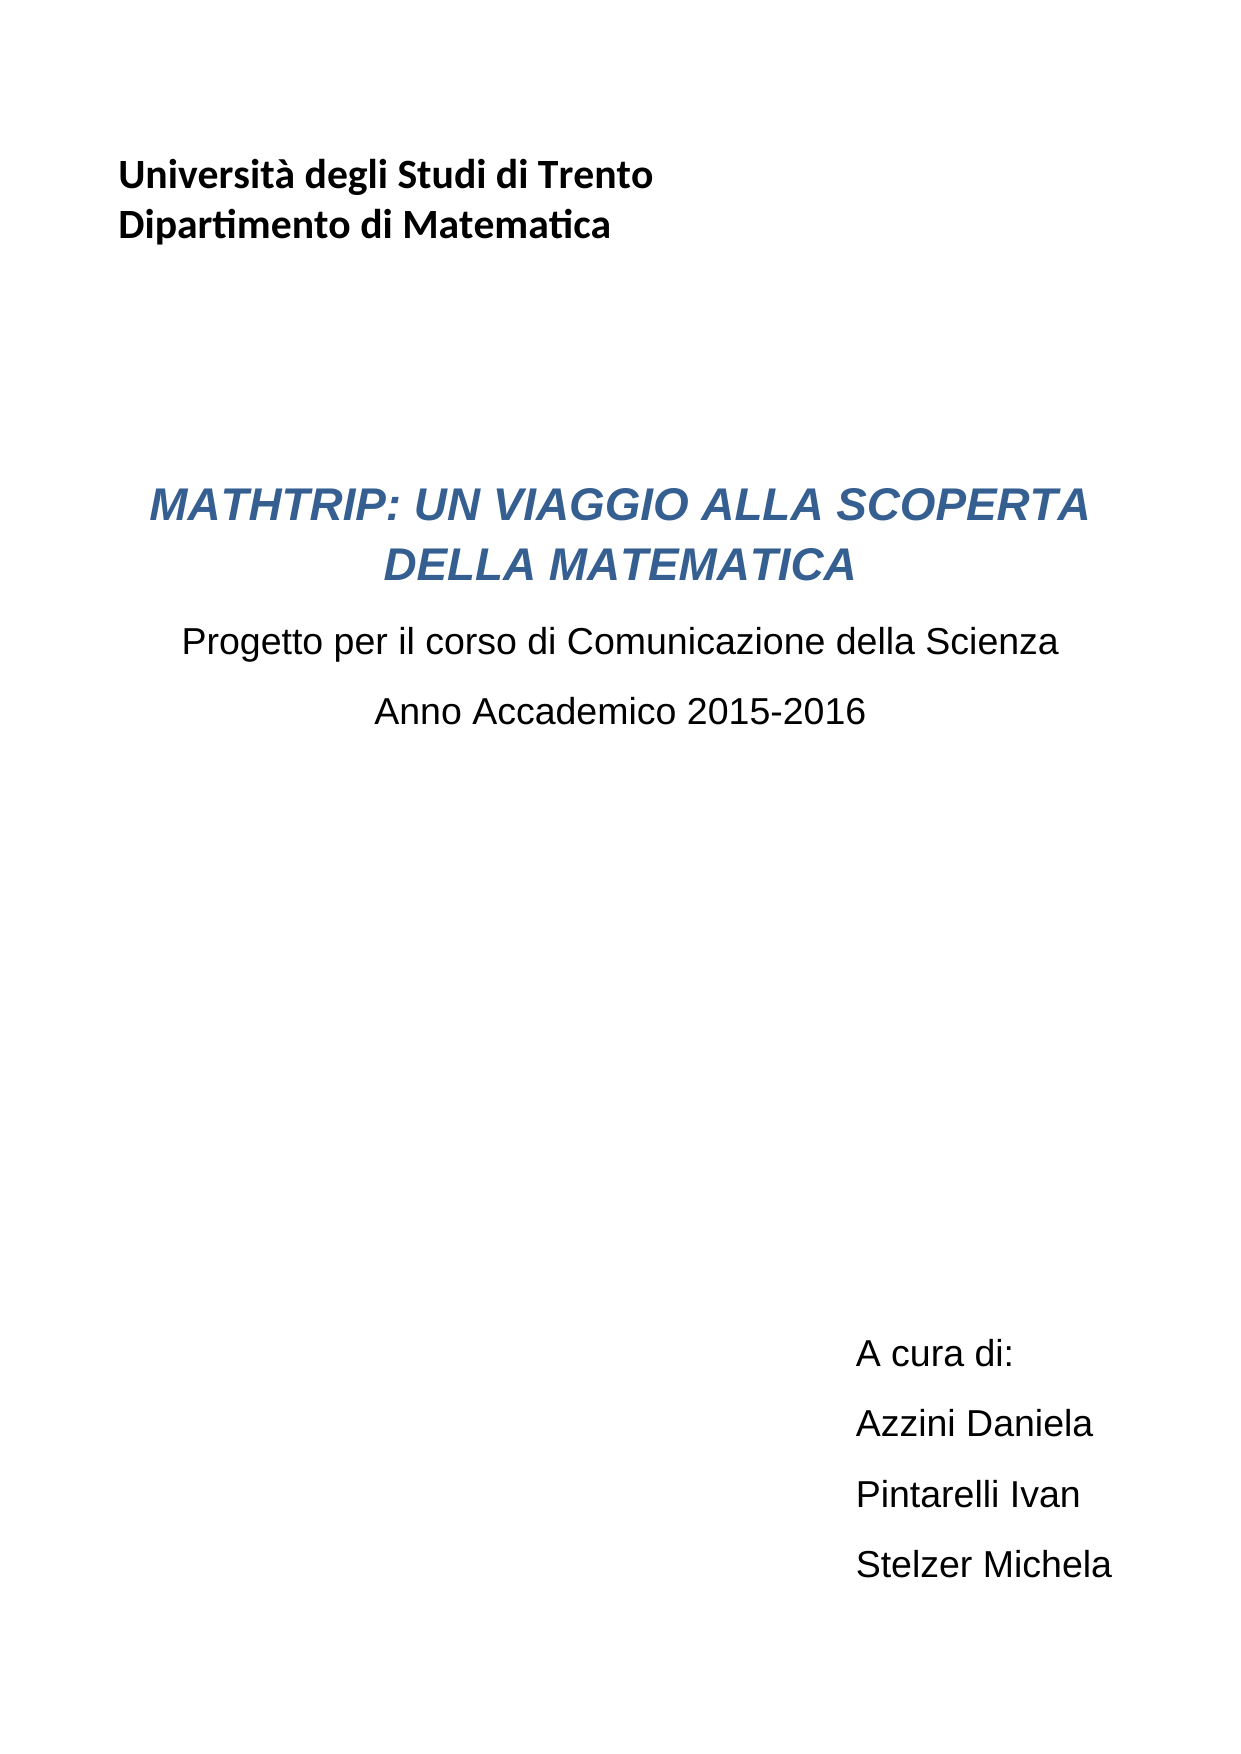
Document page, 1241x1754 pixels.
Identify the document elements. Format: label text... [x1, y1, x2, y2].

text Università degli Studi di Trento [118, 148, 1122, 198]
text Anno Accademico 2015-2016 [118, 689, 1122, 732]
text Azzini Daniela [782, 1401, 1122, 1444]
text Progetto per il corso di Comunicazione della Scienza [118, 619, 1122, 662]
text A cura di: [782, 1331, 1122, 1374]
text Dipartimento di Matematica [118, 198, 1122, 249]
text Stelzer Michela [856, 1542, 1122, 1585]
text Pintarelli Ivan [782, 1472, 1122, 1515]
text MATHTRIP: UN VIAGGIO ALLA SCOPERTA DELLA MATEMATICA [118, 477, 1122, 590]
